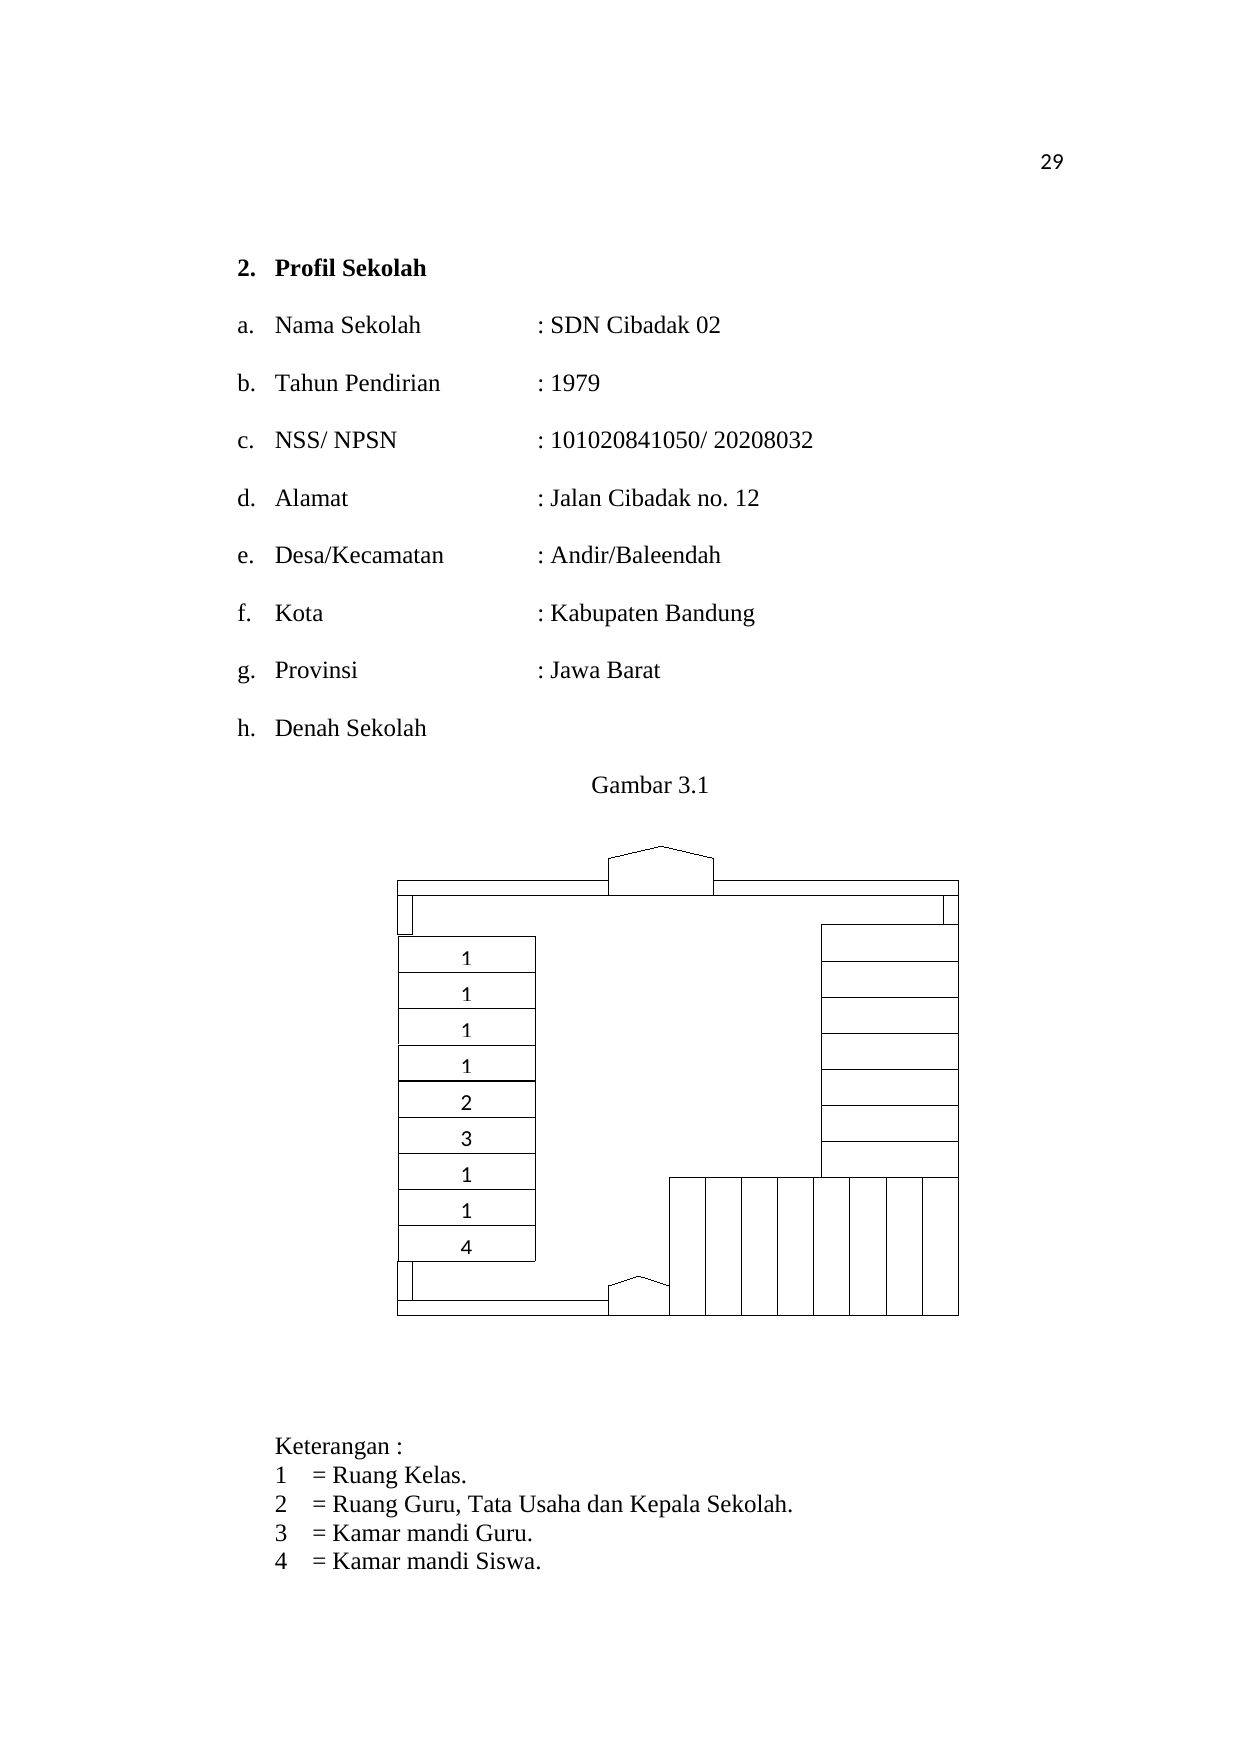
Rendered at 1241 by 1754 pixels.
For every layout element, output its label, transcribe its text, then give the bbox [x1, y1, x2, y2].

list Tahun Pendirian : 1979 [237, 368, 1063, 396]
list = Ruang Kelas. [274, 1460, 1063, 1489]
list Nama Sekolah : SDN Cibadak 02 [237, 310, 1063, 339]
list = Ruang Guru, Tata Usaha dan Kepala Sekolah. [274, 1489, 1063, 1518]
list Alamat : Jalan Cibadak no. 12 [237, 483, 1063, 511]
list NSS/ NPSN : 101020841050/ 20208032 [237, 425, 1063, 454]
list Kota : Kabupaten Bandung [237, 598, 1063, 626]
list Denah Sekolah [237, 713, 1063, 741]
text Keterangan : [274, 1431, 1063, 1460]
list = Kamar mandi Guru. [274, 1518, 1063, 1546]
list Desa/Kecamatan : Andir/Baleendah [237, 540, 1063, 569]
list Profil Sekolah [237, 253, 1063, 281]
list = Kamar mandi Siswa. [274, 1546, 1063, 1575]
list Gambar 3.1 [237, 770, 1063, 799]
list Provinsi : Jawa Barat [237, 655, 1063, 684]
